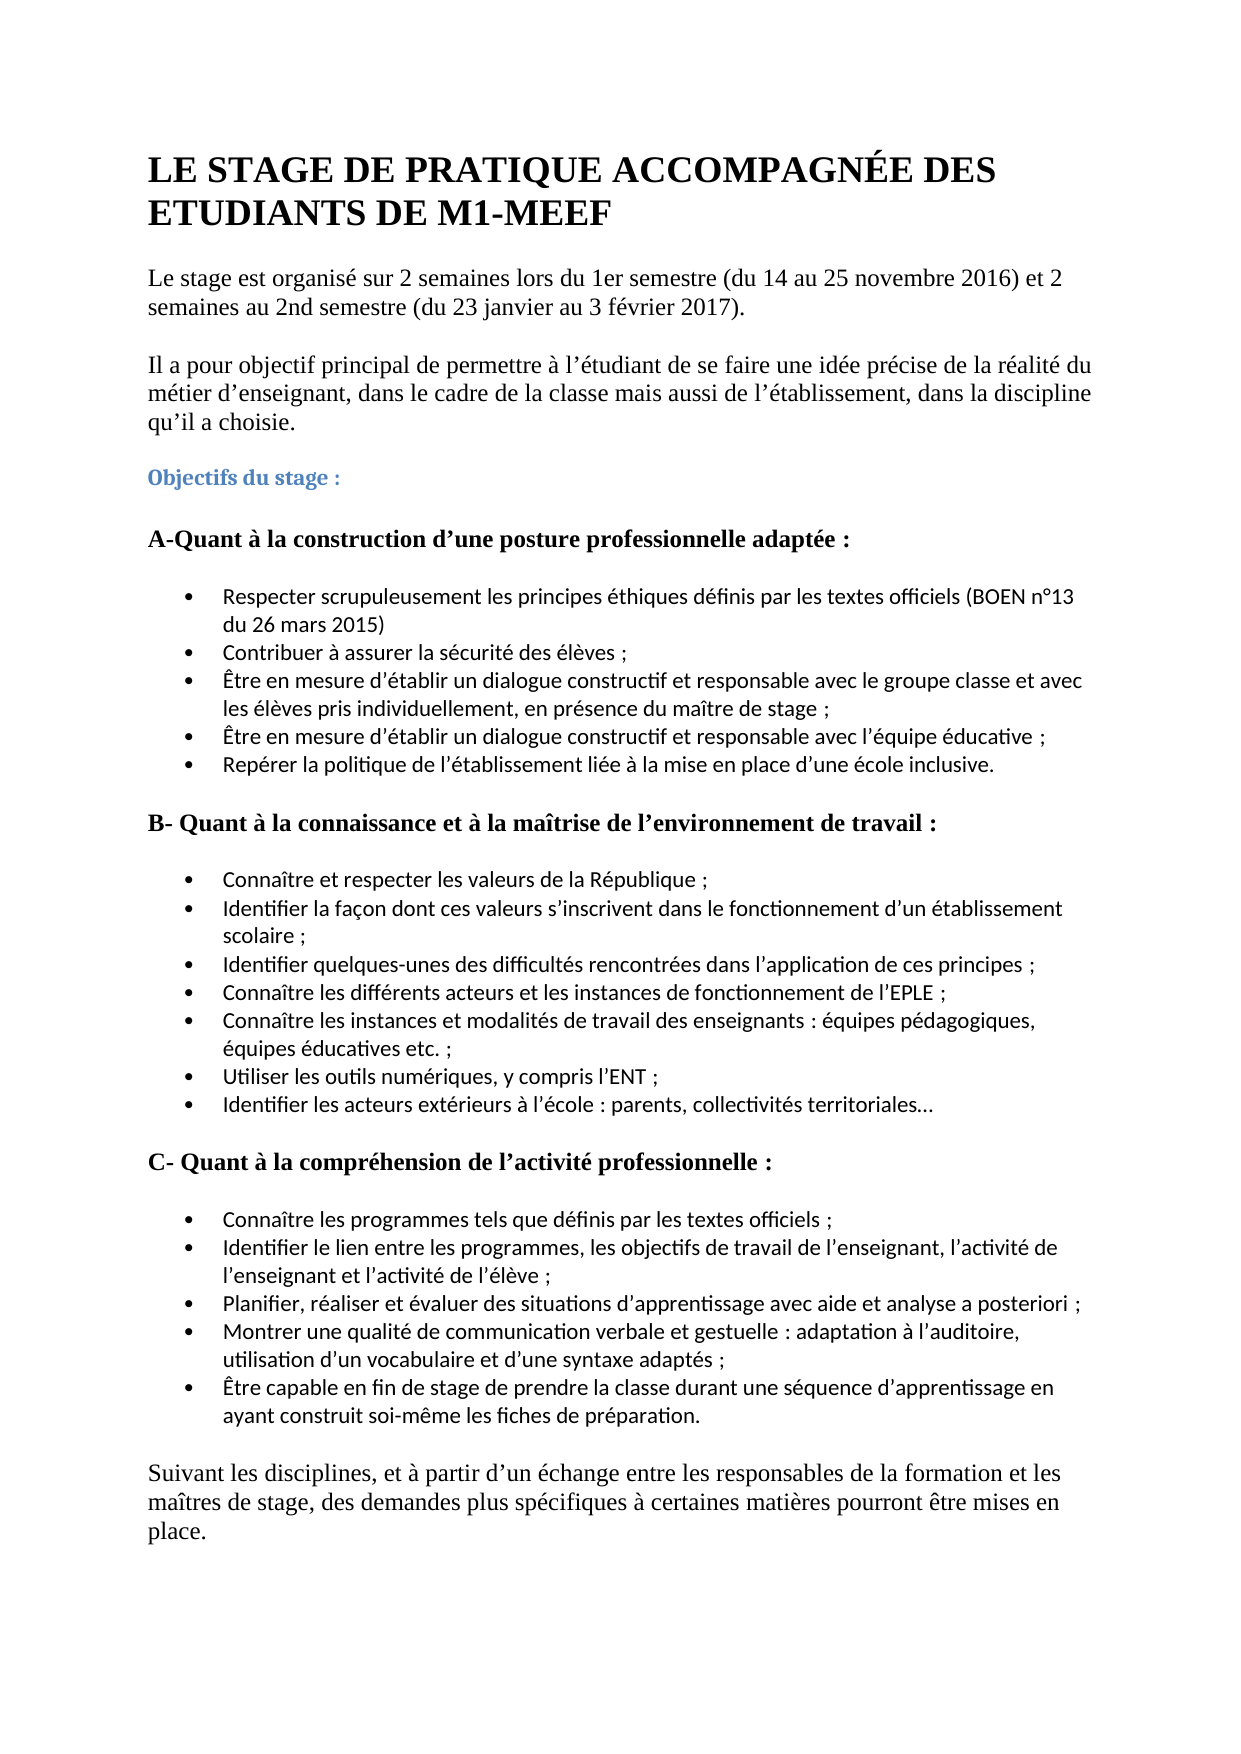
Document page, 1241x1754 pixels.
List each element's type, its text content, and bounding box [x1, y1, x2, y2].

list Être en mesure d’établir un dialogue constructif et responsable avec le groupe classe et avec les élèves pris individuellement, en présence du maître de stage ; [185, 666, 1093, 722]
list Utiliser les outils numériques, y compris l’ENT ; [185, 1062, 1093, 1090]
subtitle LE STAGE DE PRATIQUE ACCOMPAGNÉE DES ETUDIANTS DE M1-MEEF [148, 148, 1093, 234]
list Planifier, réaliser et évaluer des situations d’apprentissage avec aide et analyse a posteriori ; [185, 1289, 1093, 1317]
text Le stage est organisé sur 2 semaines lors du 1er semestre (du 14 au 25 novembre 2016) et 2 semaines au 2nd semestre (du 23 janvier au 3 février 2017). [148, 263, 1093, 321]
list Connaître les programmes tels que définis par les textes officiels ; [185, 1205, 1093, 1233]
list Être en mesure d’établir un dialogue constructif et responsable avec l’équipe éducative ; [185, 722, 1093, 751]
text A-Quant à la construction d’une posture professionnelle adaptée : [148, 524, 1093, 553]
list Identifier les acteurs extérieurs à l’école : parents, collectivités territoriales… [185, 1090, 1093, 1118]
text C- Quant à la compréhension de l’activité professionnelle : [148, 1147, 1093, 1176]
subtitle Objectifs du stage : [148, 465, 1093, 491]
list Identifier la façon dont ces valeurs s’inscrivent dans le fonctionnement d’un établissement scolaire ; [185, 894, 1093, 950]
text Suivant les disciplines, et à partir d’un échange entre les responsables de la formation et les maîtres de stage, des demandes plus spécifiques à certaines matières pourront être mises en place. [148, 1458, 1093, 1544]
list Identifier quelques-unes des difficultés rencontrées dans l’application de ces principes ; [185, 950, 1093, 978]
list Connaître les différents acteurs et les instances de fonctionnement de l’EPLE ; [185, 978, 1093, 1006]
list Connaître et respecter les valeurs de la République ; [185, 866, 1093, 894]
text B- Quant à la connaissance et à la maîtrise de l’environnement de travail : [148, 808, 1093, 836]
list Être capable en fin de stage de prendre la classe durant une séquence d’apprentissage en ayant construit soi-même les fiches de préparation. [185, 1373, 1093, 1429]
list Respecter scrupuleusement les principes éthiques définis par les textes officiels (BOEN n°13 du 26 mars 2015) [185, 582, 1093, 638]
list Connaître les instances et modalités de travail des enseignants : équipes pédagogiques, équipes éducatives etc. ; [185, 1006, 1093, 1062]
list Identifier le lien entre les programmes, les objectifs de travail de l’enseignant, l’activité de l’enseignant et l’activité de l’élève ; [185, 1233, 1093, 1289]
list Contribuer à assurer la sécurité des élèves ; [185, 638, 1093, 666]
list Montrer une qualité de communication verbale et gestuelle : adaptation à l’auditoire, utilisation d’un vocabulaire et d’une syntaxe adaptés ; [185, 1317, 1093, 1373]
list Repérer la politique de l’établissement liée à la mise en place d’une école inclusive. [185, 751, 1093, 778]
text Il a pour objectif principal de permettre à l’étudiant de se faire une idée précise de la réalité du métier d’enseignant, dans le cadre de la classe mais aussi de l’établissement, dans la discipline qu’il a choisie. [148, 350, 1093, 436]
